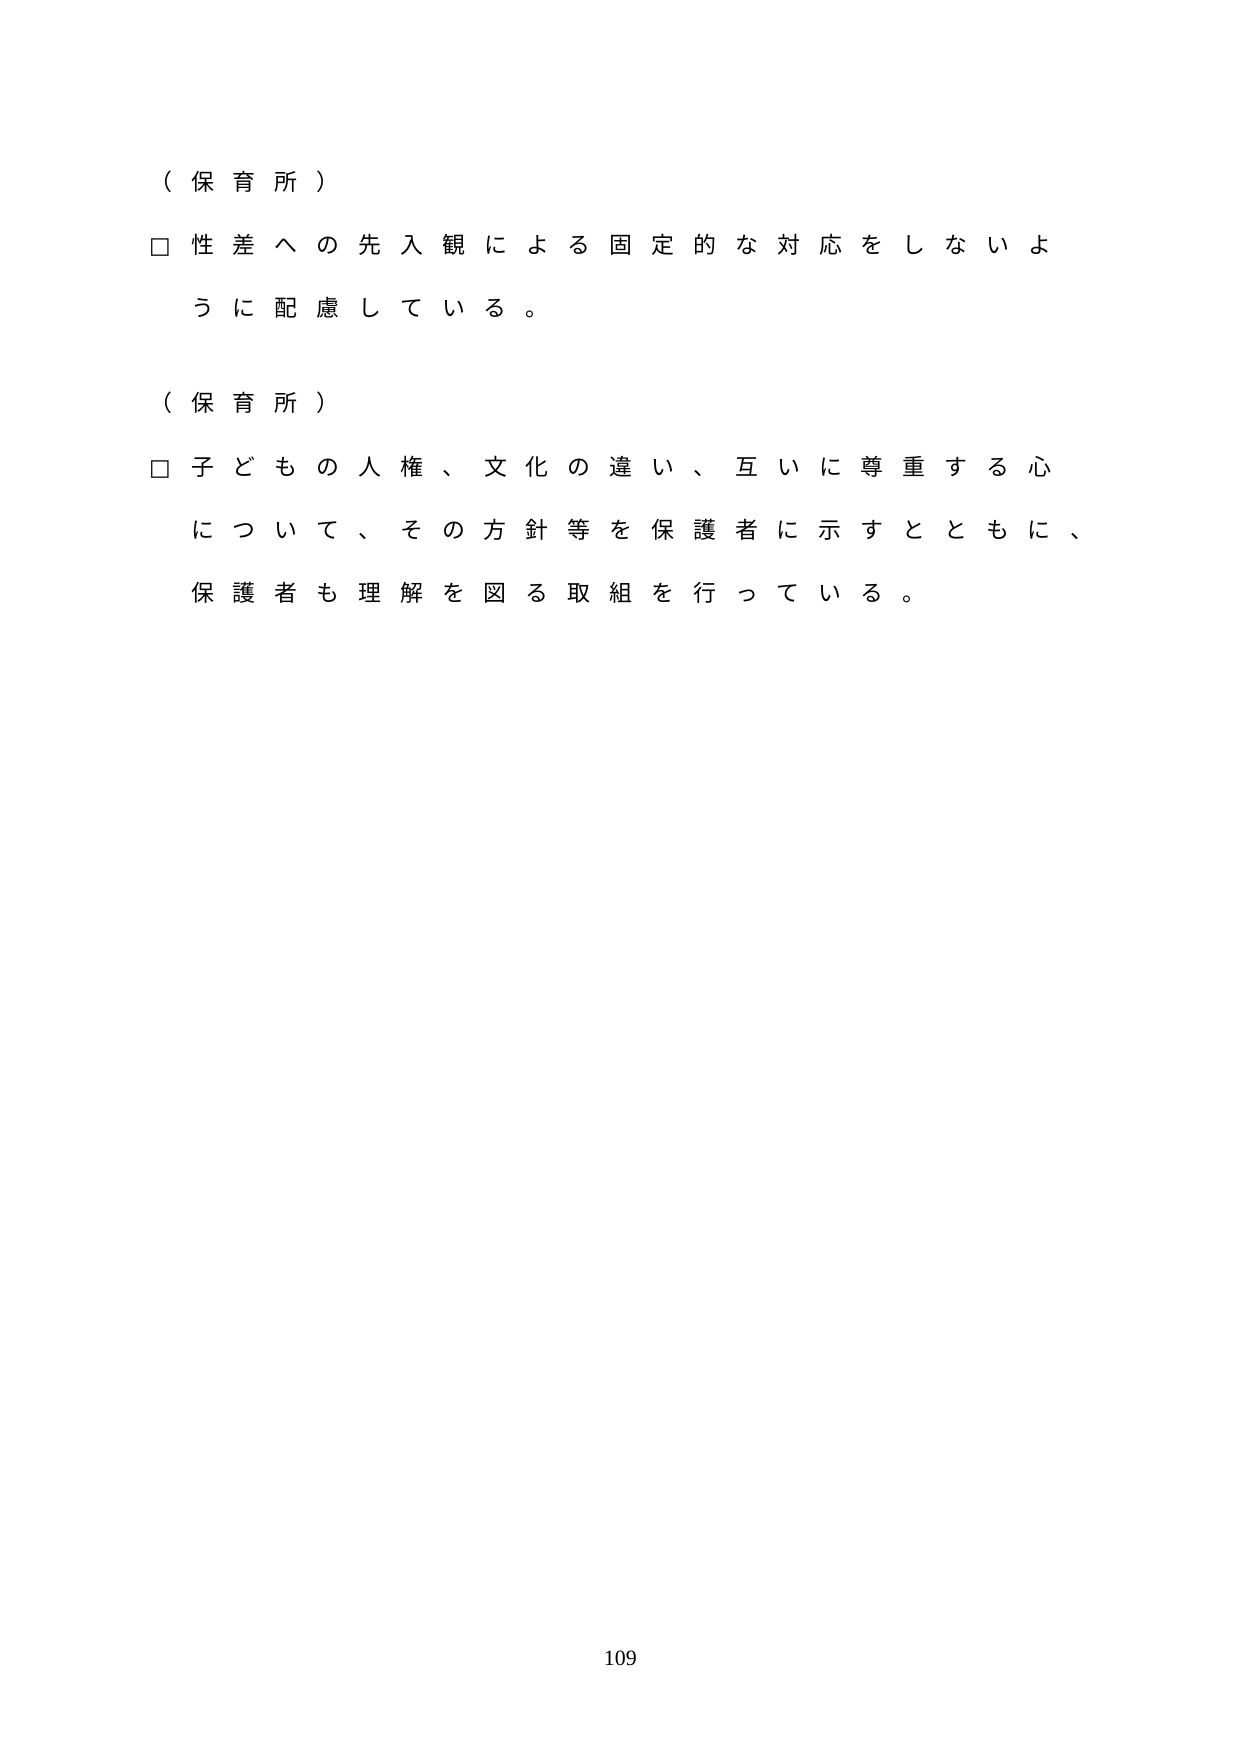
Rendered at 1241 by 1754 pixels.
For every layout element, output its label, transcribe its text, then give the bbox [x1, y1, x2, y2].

text （保育所） [149, 149, 1091, 212]
text □性差への先入観による固定的な対応をしないように配慮している。 [149, 212, 1091, 339]
text （保育所） [149, 370, 1091, 434]
text □子どもの人権、文化の違い、互いに尊重する心について、その方針等を保護者に示すとともに、保護者も理解を図る取組を行っている。 [149, 434, 1091, 624]
